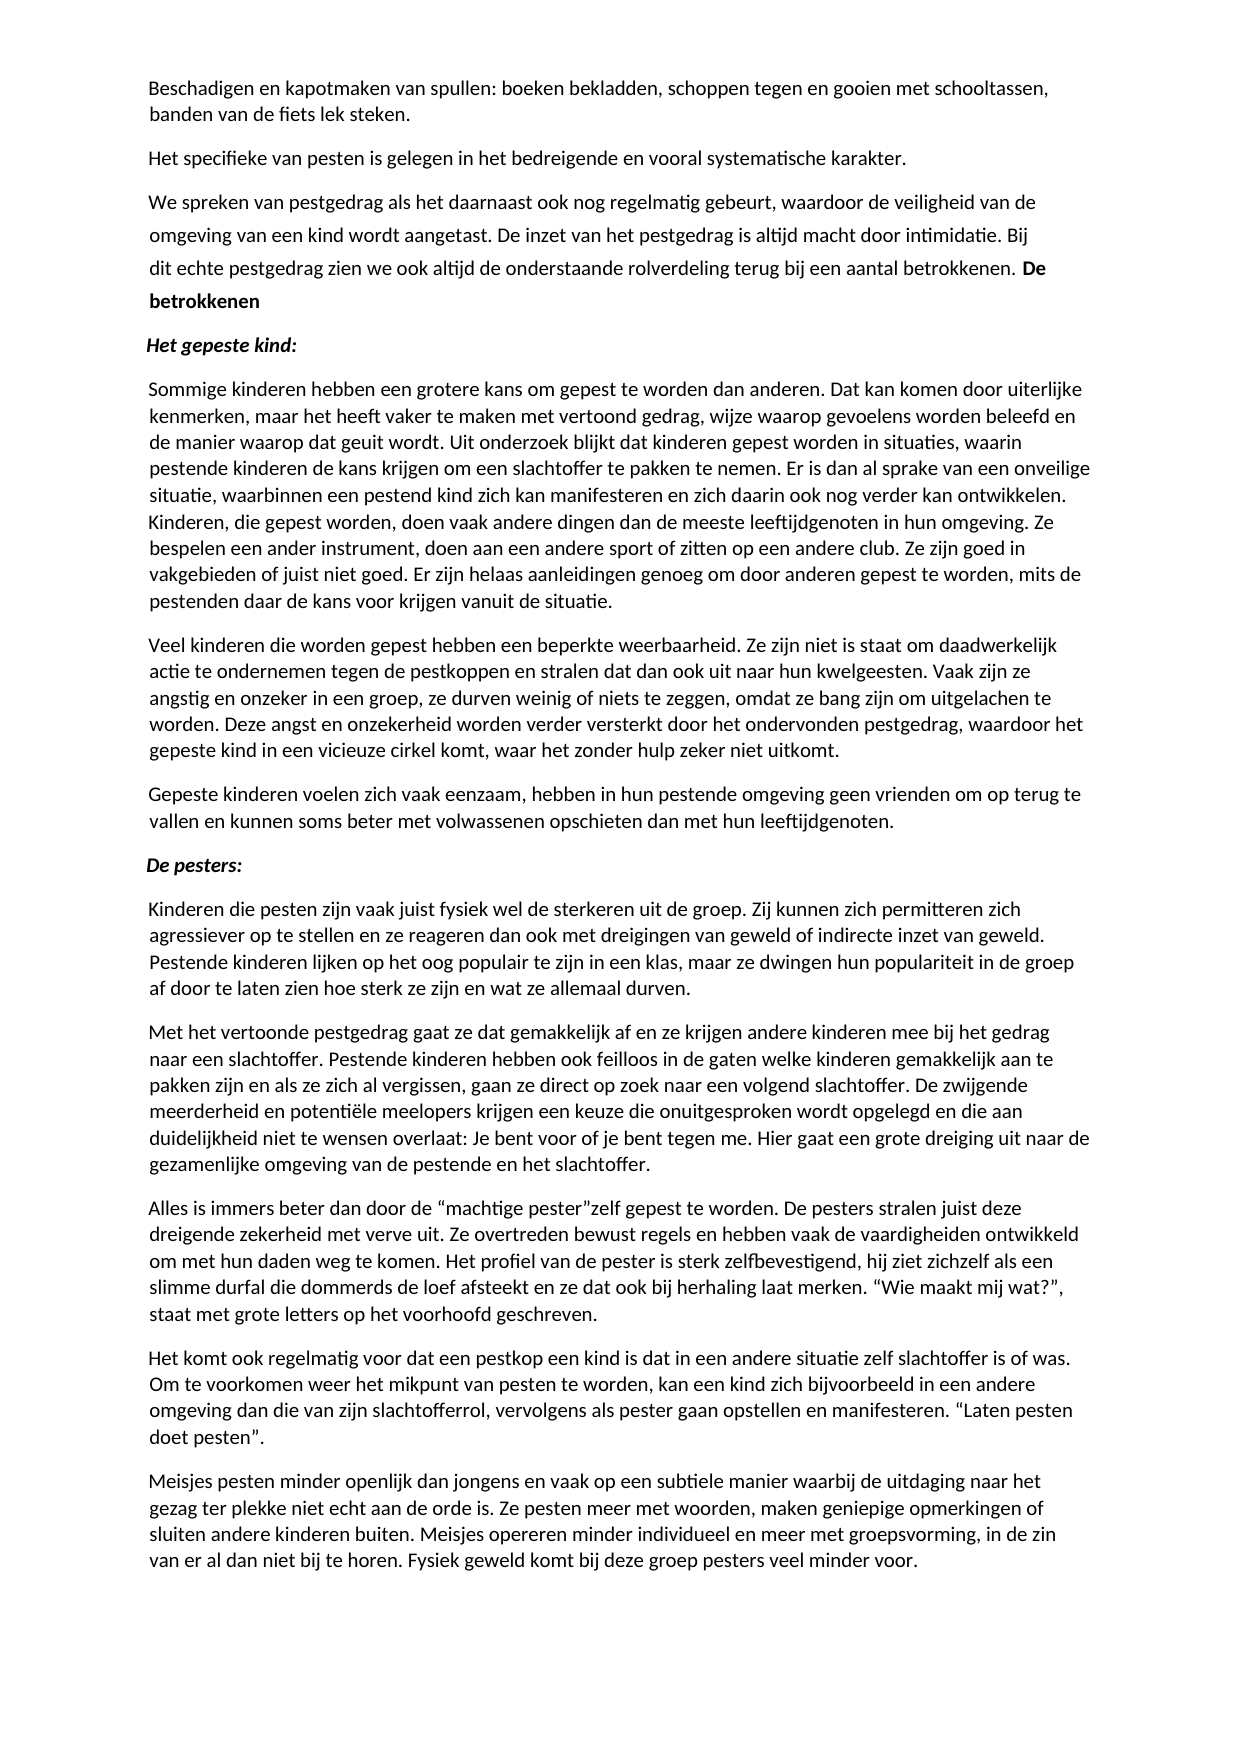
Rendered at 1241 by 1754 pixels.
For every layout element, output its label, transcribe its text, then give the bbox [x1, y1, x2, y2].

text De pesters: [146, 852, 1097, 877]
text Het gepeste kind: [146, 332, 1097, 358]
text We spreken van pestgedrag als het daarnaast ook nog regelmatig gebeurt, waardoor de veiligheid van de omgeving van een kind wordt aangetast. De inzet van het pestgedrag is altijd macht door intimidatie. Bij dit echte pestgedrag zien we ook altijd de onderstaande rolverdeling terug bij een aantal betrokkenen. De betrokkenen [148, 189, 1056, 313]
text Beschadigen en kapotmaken van spullen: boeken bekladden, schoppen tegen en gooien met schooltassen, banden van de fiets lek steken. [148, 75, 1092, 126]
text Sommige kinderen hebben een grotere kans om gepest te worden dan anderen. Dat kan komen door uiterlijke kenmerken, maar het heeft vaker te maken met vertoond gedrag, wijze waarop gevoelens worden beleefd en de manier waarop dat geuit wordt. Uit onderzoek blijkt dat kinderen gepest worden in situaties, waarin pestende kinderen de kans krijgen om een slachtoffer te pakken te nemen. Er is dan al sprake van een onveilige situatie, waarbinnen een pestend kind zich kan manifesteren en zich daarin ook nog verder kan ontwikkelen. [148, 377, 1092, 507]
text Alles is immers beter dan door de “machtige pester”zelf gepest te worden. De pesters stralen juist deze dreigende zekerheid met verve uit. Ze overtreden bewust regels en hebben vaak de vaardigheiden ontwikkeld om met hun daden weg te komen. Het profiel van de pester is sterk zelfbevestigend, hij ziet zichzelf als een slimme durfal die dommerds de loef afsteekt en ze dat ook bij herhaling laat merken. “Wie maakt mij wat?”, staat met grote letters op het voorhoofd geschreven. [148, 1195, 1092, 1326]
text Het specifieke van pesten is gelegen in het bedreigende en vooral systematische karakter. [148, 145, 1092, 170]
text Met het vertoonde pestgedrag gaat ze dat gemakkelijk af en ze krijgen andere kinderen mee bij het gedrag naar een slachtoffer. Pestende kinderen hebben ook feilloos in de gaten welke kinderen gemakkelijk aan te pakken zijn en als ze zich al vergissen, gaan ze direct op zoek naar een volgend slachtoffer. De zwijgende meerderheid en potentiële meelopers krijgen een keuze die onuitgesproken wordt opgelegd en die aan duidelijkheid niet te wensen overlaat: Je bent voor of je bent tegen me. Hier gaat een grote dreiging uit naar de gezamenlijke omgeving van de pestende en het slachtoffer. [148, 1019, 1092, 1177]
text Kinderen, die gepest worden, doen vaak andere dingen dan de meeste leeftijdgenoten in hun omgeving. Ze bespelen een ander instrument, doen aan een andere sport of zitten op een andere club. Ze zijn goed in vakgebieden of juist niet goed. Er zijn helaas aanleidingen genoeg om door anderen gepest te worden, mits de pestenden daar de kans voor krijgen vanuit de situatie. [148, 509, 1092, 613]
text Veel kinderen die worden gepest hebben een beperkte weerbaarheid. Ze zijn niet is staat om daadwerkelijk actie te ondernemen tegen de pestkoppen en stralen dat dan ook uit naar hun kwelgeesten. Vaak zijn ze angstig en onzeker in een groep, ze durven weinig of niets te zeggen, omdat ze bang zijn om uitgelachen te worden. Deze angst en onzekerheid worden verder versterkt door het ondervonden pestgedrag, waardoor het gepeste kind in een vicieuze cirkel komt, waar het zonder hulp zeker niet uitkomt. [148, 632, 1092, 763]
text Meisjes pesten minder openlijk dan jongens en vaak op een subtiele manier waarbij de uitdaging naar het gezag ter plekke niet echt aan de orde is. Ze pesten meer met woorden, maken geniepige opmerkingen of sluiten andere kinderen buiten. Meisjes opereren minder individueel en meer met groepsvorming, in de zin van er al dan niet bij te horen. Fysiek geweld komt bij deze groep pesters veel minder voor. [148, 1468, 1092, 1573]
text Het komt ook regelmatig voor dat een pestkop een kind is dat in een andere situatie zelf slachtoffer is of was. Om te voorkomen weer het mikpunt van pesten te worden, kan een kind zich bijvoorbeeld in een andere omgeving dan die van zijn slachtofferrol, vervolgens als pester gaan opstellen en manifesteren. “Laten pesten doet pesten”. [148, 1345, 1092, 1449]
text Gepeste kinderen voelen zich vaak eenzaam, hebben in hun pestende omgeving geen vrienden om op terug te vallen en kunnen soms beter met volwassenen opschieten dan met hun leeftijdgenoten. [148, 782, 1092, 833]
text Kinderen die pesten zijn vaak juist fysiek wel de sterkeren uit de groep. Zij kunnen zich permitteren zich agressiever op te stellen en ze reageren dan ook met dreigingen van geweld of indirecte inzet van geweld. Pestende kinderen lijken op het oog populair te zijn in een klas, maar ze dwingen hun populariteit in de groep af door te laten zien hoe sterk ze zijn en wat ze allemaal durven. [148, 896, 1092, 1001]
